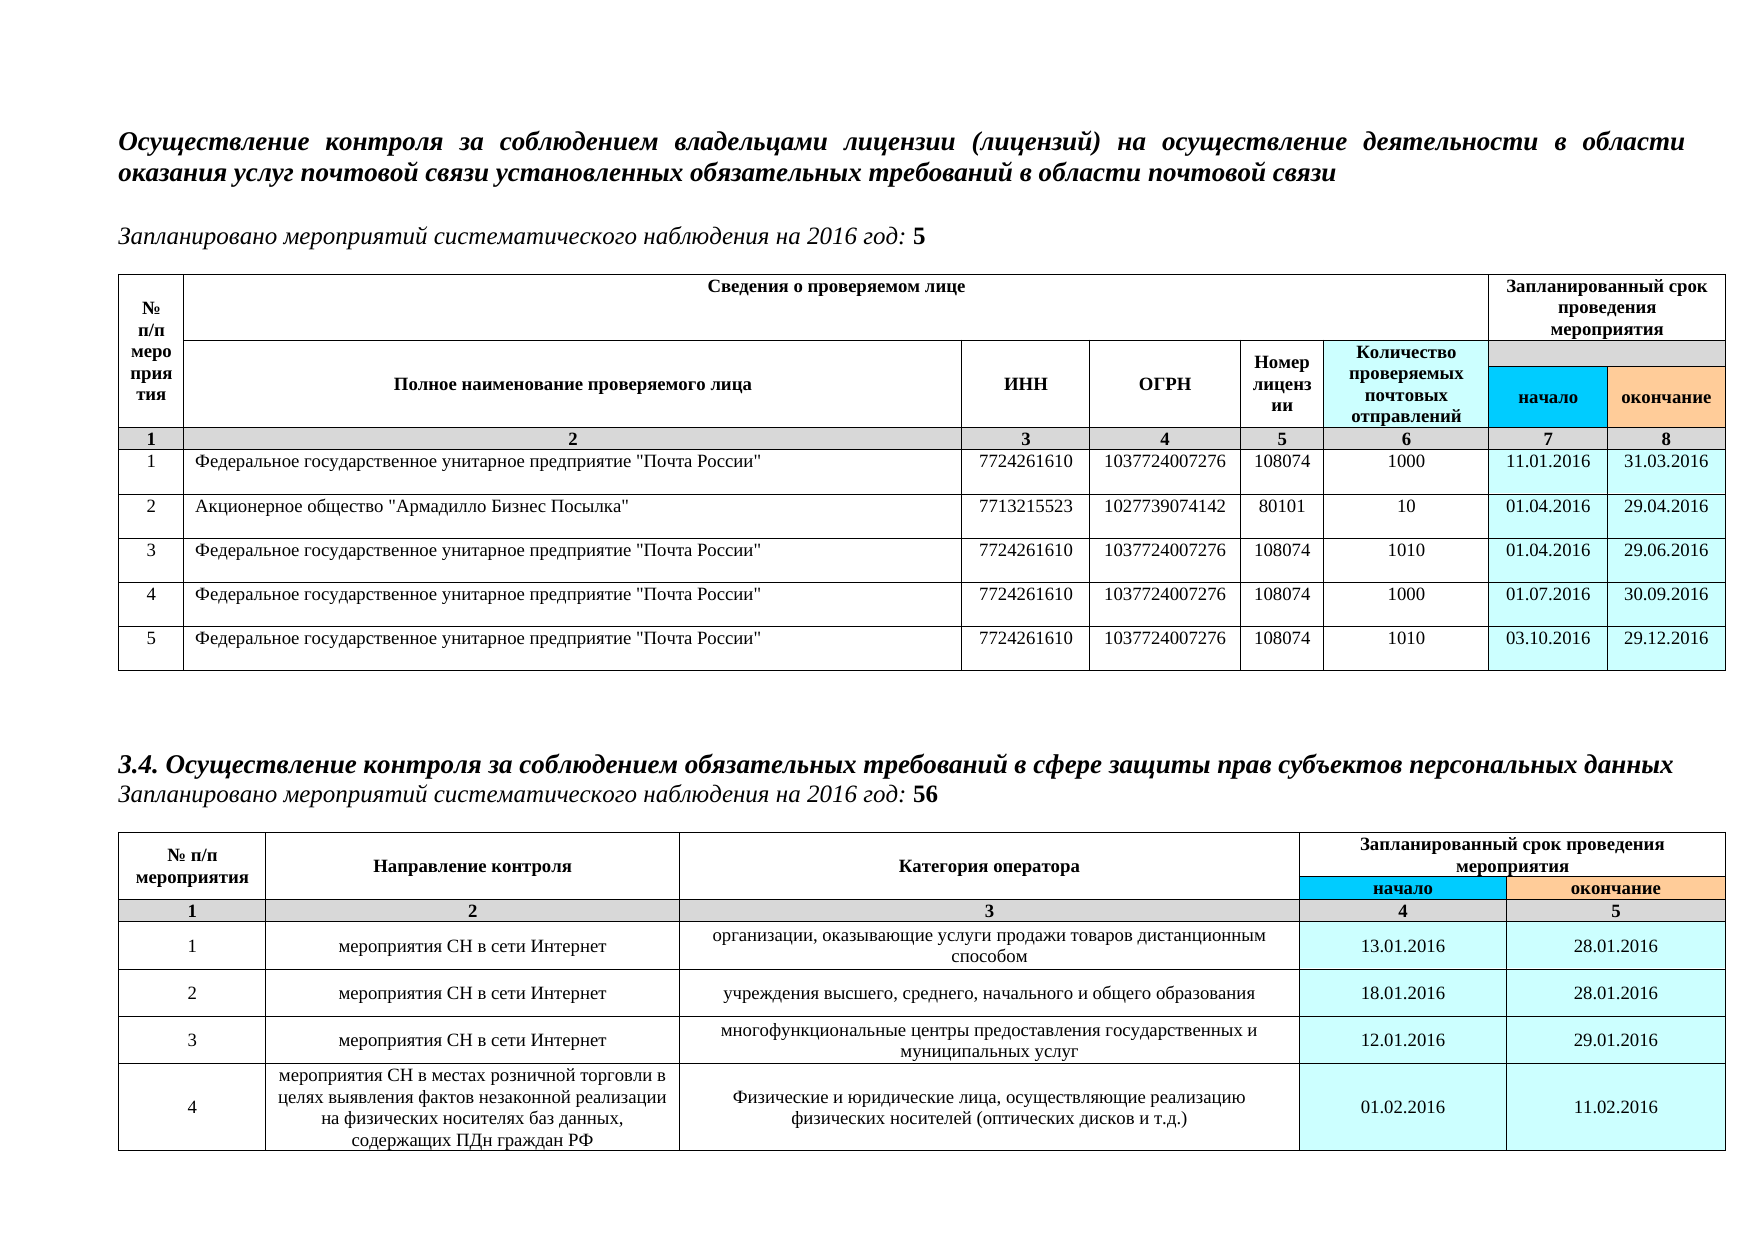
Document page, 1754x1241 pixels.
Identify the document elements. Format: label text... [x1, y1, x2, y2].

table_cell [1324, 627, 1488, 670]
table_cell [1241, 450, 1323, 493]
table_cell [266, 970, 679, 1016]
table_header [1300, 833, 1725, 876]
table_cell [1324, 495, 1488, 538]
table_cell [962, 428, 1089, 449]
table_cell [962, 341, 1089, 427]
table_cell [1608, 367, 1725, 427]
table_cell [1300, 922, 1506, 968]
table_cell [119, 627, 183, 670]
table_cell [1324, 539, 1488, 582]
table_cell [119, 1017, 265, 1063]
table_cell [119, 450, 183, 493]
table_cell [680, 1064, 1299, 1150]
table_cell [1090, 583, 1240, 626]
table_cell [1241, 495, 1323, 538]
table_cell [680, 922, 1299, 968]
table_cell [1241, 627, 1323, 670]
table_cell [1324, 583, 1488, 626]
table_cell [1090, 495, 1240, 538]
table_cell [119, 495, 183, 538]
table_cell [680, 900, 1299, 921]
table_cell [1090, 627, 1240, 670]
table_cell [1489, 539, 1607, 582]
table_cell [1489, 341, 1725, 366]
text Запланировано мероприятий систематического наблюдения на 2016 год: 5 [118, 221, 1687, 250]
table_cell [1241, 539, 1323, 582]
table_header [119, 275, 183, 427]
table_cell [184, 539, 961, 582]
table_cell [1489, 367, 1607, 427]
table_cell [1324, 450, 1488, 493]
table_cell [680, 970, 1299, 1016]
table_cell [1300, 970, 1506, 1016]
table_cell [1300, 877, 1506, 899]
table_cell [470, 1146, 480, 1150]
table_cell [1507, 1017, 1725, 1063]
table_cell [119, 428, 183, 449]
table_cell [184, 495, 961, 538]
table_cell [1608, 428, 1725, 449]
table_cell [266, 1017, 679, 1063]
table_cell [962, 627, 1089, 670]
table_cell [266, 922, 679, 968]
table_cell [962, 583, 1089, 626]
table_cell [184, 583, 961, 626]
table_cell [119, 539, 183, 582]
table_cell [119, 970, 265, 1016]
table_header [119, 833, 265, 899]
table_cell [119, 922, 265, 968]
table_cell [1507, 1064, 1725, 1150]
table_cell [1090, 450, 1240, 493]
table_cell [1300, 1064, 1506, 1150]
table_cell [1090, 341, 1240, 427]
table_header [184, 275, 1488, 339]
text 3.4. Осуществление контроля за соблюдением обязательных требований в сфере защиты прав субъектов персональных данных [118, 748, 1687, 779]
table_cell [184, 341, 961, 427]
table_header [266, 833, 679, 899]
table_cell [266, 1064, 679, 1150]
text Запланировано мероприятий систематического наблюдения на 2016 год: 56 [118, 779, 1687, 808]
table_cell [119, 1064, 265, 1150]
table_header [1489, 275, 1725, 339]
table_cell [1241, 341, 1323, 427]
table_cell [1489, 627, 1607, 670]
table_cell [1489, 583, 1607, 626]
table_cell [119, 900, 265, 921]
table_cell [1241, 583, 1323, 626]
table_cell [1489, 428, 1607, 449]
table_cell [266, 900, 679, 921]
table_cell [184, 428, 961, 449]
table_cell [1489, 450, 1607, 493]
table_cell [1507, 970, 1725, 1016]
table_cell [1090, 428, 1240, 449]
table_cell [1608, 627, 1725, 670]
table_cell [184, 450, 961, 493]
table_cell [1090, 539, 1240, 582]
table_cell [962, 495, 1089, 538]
text Осуществление контроля за соблюдением владельцами лицензии (лицензий) на осуществление деятельности в области оказания услуг почтовой связи установленных обязательных требований в области почтовой связи [118, 125, 1687, 187]
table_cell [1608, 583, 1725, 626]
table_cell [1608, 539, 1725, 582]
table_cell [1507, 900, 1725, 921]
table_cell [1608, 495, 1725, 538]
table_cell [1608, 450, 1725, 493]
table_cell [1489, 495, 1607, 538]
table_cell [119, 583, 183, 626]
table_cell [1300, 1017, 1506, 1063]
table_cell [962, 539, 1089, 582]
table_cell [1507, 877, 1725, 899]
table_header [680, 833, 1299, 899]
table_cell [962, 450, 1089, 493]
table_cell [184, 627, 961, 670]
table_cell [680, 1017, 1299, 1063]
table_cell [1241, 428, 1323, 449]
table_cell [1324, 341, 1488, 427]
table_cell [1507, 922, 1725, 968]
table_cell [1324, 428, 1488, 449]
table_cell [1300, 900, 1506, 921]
